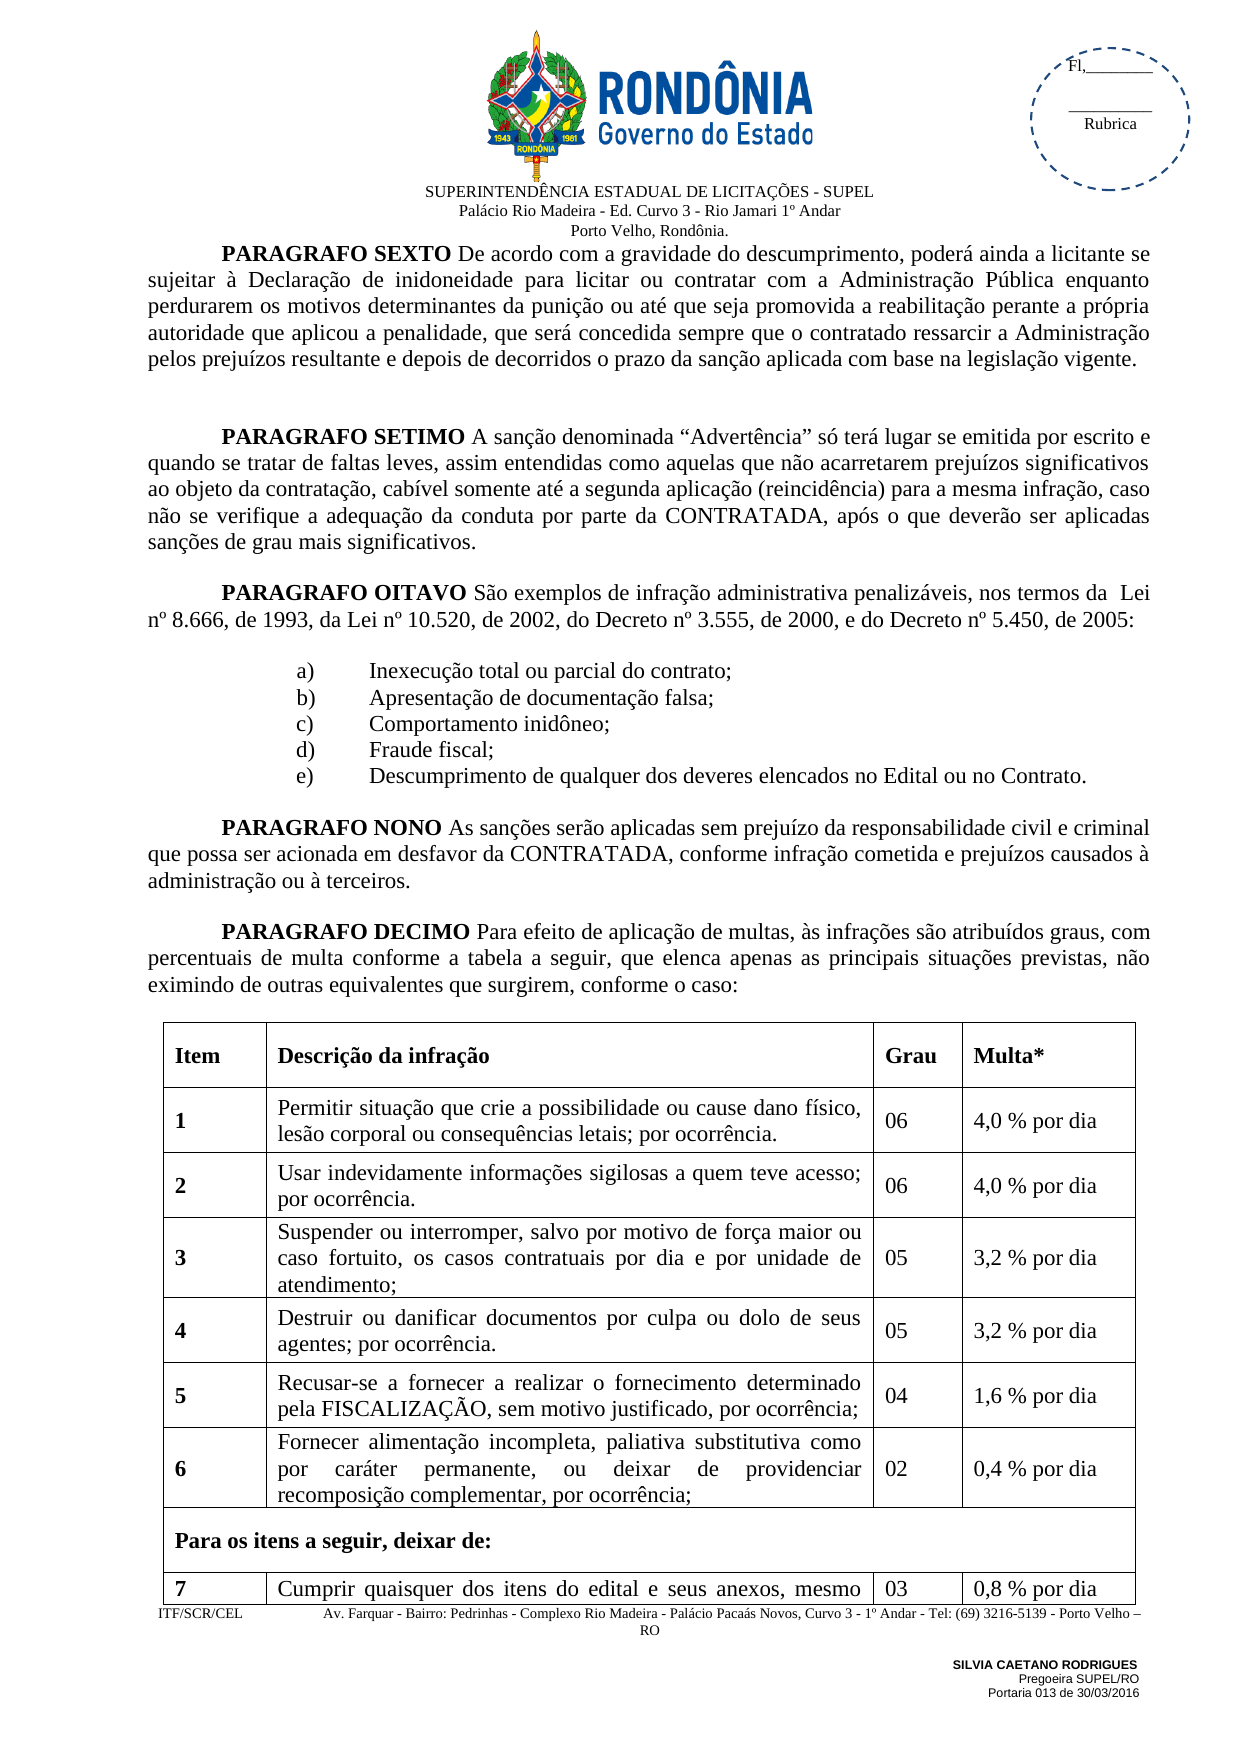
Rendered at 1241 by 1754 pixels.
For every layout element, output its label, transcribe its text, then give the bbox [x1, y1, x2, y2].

list Descumprimento de qualquer dos deveres elencados no Edital ou no Contrato. [222, 763, 1152, 789]
table_cell Para os itens a seguir, deixar de: [164, 1508, 1135, 1572]
table_cell 02 [874, 1428, 962, 1507]
table_cell 3,2 % por dia [963, 1218, 1135, 1297]
list Comportamento inidôneo; [222, 710, 1152, 736]
list Inexecução total ou parcial do contrato; [223, 657, 1152, 683]
table_cell 4,0 % por dia [963, 1088, 1135, 1152]
table_header Descrição da infração [267, 1023, 873, 1087]
table_cell 1,6 % por dia [963, 1363, 1135, 1427]
table_cell 05 [874, 1298, 962, 1362]
table_cell 3,2 % por dia [963, 1298, 1135, 1362]
table_cell Fornecer alimentação incompleta, paliativa substitutiva como por caráter permanente, ou deixar de providenciar recomposição complementar, por ocorrência; [267, 1428, 873, 1507]
table_cell 0,4 % por dia [963, 1428, 1135, 1507]
table_cell Suspender ou interromper, salvo por motivo de força maior ou caso fortuito, os casos contratuais por dia e por unidade de atendimento; [267, 1218, 873, 1297]
table_cell 04 [874, 1363, 962, 1427]
table_cell 2 [164, 1153, 266, 1217]
table_cell Usar indevidamente informações sigilosas a quem teve acesso; por ocorrência. [267, 1153, 873, 1217]
table_cell 4 [164, 1298, 266, 1362]
picture [486, 29, 813, 182]
table_cell 03 [874, 1573, 962, 1603]
table_cell Recusar-se a fornecer a realizar o fornecimento determinado pela FISCALIZAÇÃO, sem motivo justificado, por ocorrência; [267, 1363, 873, 1427]
table_cell 5 [164, 1363, 266, 1427]
table_cell 1 [164, 1088, 266, 1152]
table_cell 4,0 % por dia [963, 1153, 1135, 1217]
table_cell 0,8 % por dia [963, 1573, 1135, 1603]
list Fraude fiscal; [222, 736, 1152, 763]
text PARAGRAFO SETIMO A sanção denominada “Advertência” só terá lugar se emitida por escrito e quando se tratar de faltas leves, assim entendidas como aquelas que não acarretarem prejuízos significativos ao objeto da contratação, cabível somente até a segunda aplicação (reincidência) para a mesma infração, caso não se verifique a adequação da conduta por parte da CONTRATADA, após o que deverão ser aplicadas sanções de grau mais significativos. [148, 423, 1152, 554]
text PARAGRAFO DECIMO Para efeito de aplicação de multas, às infrações são atribuídos graus, com percentuais de multa conforme a tabela a seguir, que elenca apenas as principais situações previstas, não eximindo de outras equivalentes que surgirem, conforme o caso: [148, 918, 1152, 997]
table_header Grau [874, 1023, 962, 1087]
table_cell 06 [874, 1088, 962, 1152]
table_cell 7 [164, 1573, 266, 1603]
text PARAGRAFO NONO As sanções serão aplicadas sem prejuízo da responsabilidade civil e criminal que possa ser acionada em desfavor da CONTRATADA, conforme infração cometida e prejuízos causados à administração ou à terceiros. [148, 814, 1152, 893]
list Apresentação de documentação falsa; [223, 683, 1152, 710]
table_cell 3 [164, 1218, 266, 1297]
table_header Item [164, 1023, 266, 1087]
table_cell Permitir situação que crie a possibilidade ou cause dano físico, lesão corporal ou consequências letais; por ocorrência. [267, 1088, 873, 1152]
text PARAGRAFO SEXTO De acordo com a gravidade do descumprimento, poderá ainda a licitante se sujeitar à Declaração de inidoneidade para licitar ou contratar com a Administração Pública enquanto perdurarem os motivos determinantes da punição ou até que seja promovida a reabilitação perante a própria autoridade que aplicou a penalidade, que será concedida sempre que o contratado ressarcir a Administração pelos prejuízos resultante e depois de decorridos o prazo da sanção aplicada com base na legislação vigente. [148, 239, 1152, 371]
table_cell 05 [874, 1218, 962, 1297]
text PARAGRAFO OITAVO São exemplos de infração administrativa penalizáveis, nos termos da Lei nº 8.666, de 1993, da Lei nº 10.520, de 2002, do Decreto nº 3.555, de 2000, e do Decreto nº 5.450, de 2005: [148, 579, 1152, 632]
table_header Multa* [963, 1023, 1135, 1087]
table_cell 6 [164, 1428, 266, 1507]
table_cell 06 [874, 1153, 962, 1217]
table_cell Destruir ou danificar documentos por culpa ou dolo de seus agentes; por ocorrência. [267, 1298, 873, 1362]
